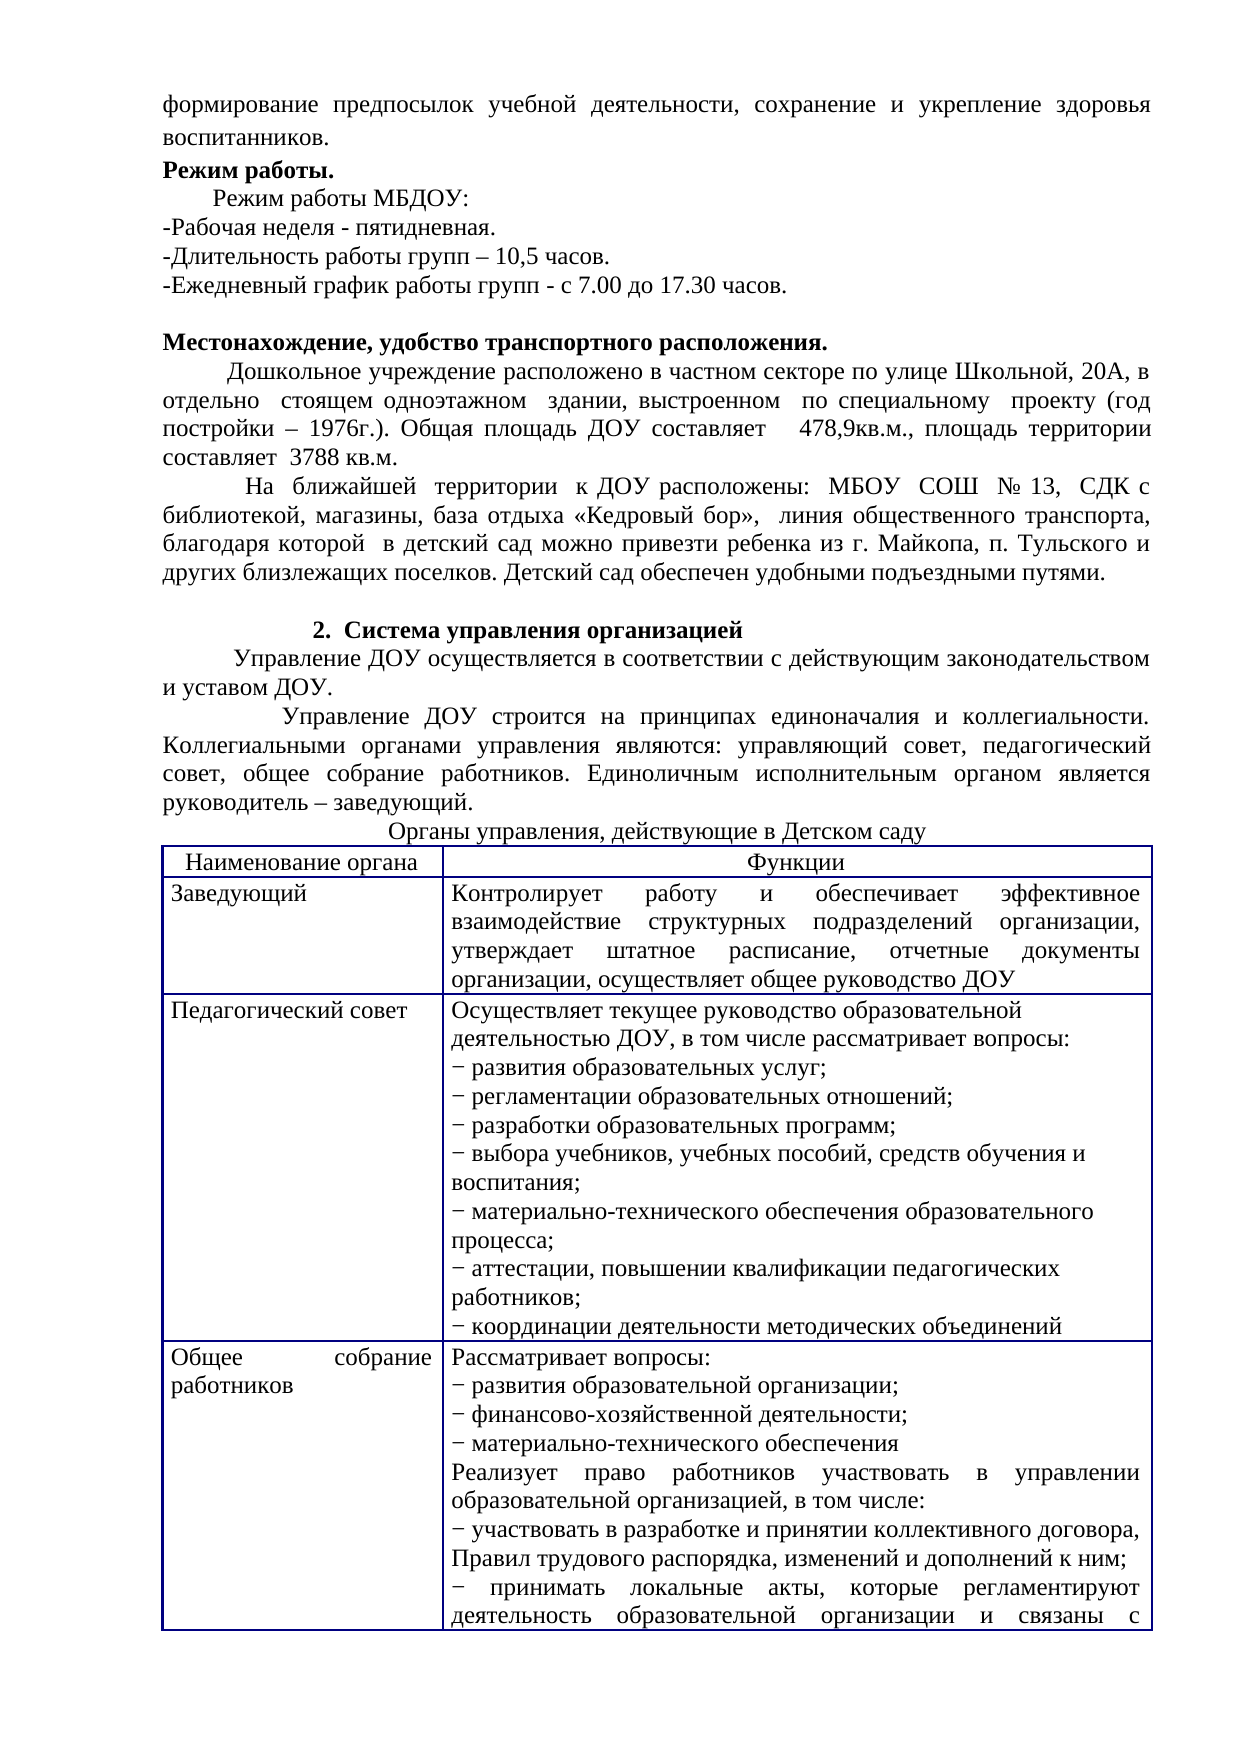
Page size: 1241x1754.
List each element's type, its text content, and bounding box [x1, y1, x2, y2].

text Дошкольное учреждение расположено в частном секторе по улице Школьной, 20А, в отдельно стоящем одноэтажном здании, выстроенном по специальному проекту (год постройки – 1976г.). Общая площадь ДОУ составляет 478,9кв.м., площадь территории составляет 3788 кв.м. [162, 356, 1152, 471]
text Управление ДОУ осуществляется в соответствии с действующим законодательством и уставом ДОУ. [162, 643, 1152, 701]
table_header Наименование органа [164, 847, 442, 876]
table_cell Контролирует работу и обеспечивает эффективное взаимодействие структурных подразделений организации, утверждает штатное расписание, отчетные документы организации, осуществляет общее руководство ДОУ [444, 878, 1151, 993]
text -Ежедневный график работы групп - с 7.00 до 17.30 часов. [162, 270, 1152, 298]
list 2. Система управления организацией [312, 615, 1152, 643]
table_cell Педагогический совет [164, 995, 442, 1340]
text -Длительность работы групп – 10,5 часов. [162, 241, 1152, 270]
text На ближайшей территории к ДОУ расположены: МБОУ СОШ № 13, СДК с библиотекой, магазины, база отдыха «Кедровый бор», линия общественного транспорта, благодаря которой в детский сад можно привезти ребенка из г. Майкопа, п. Тульского и других близлежащих поселков. Детский сад обеспечен удобными подъездными путями. [162, 471, 1152, 586]
text Управление ДОУ строится на принципах единоначалия и коллегиальности. Коллегиальными органами управления являются: управляющий совет, педагогический совет, общее собрание работников. Единоличным исполнительным органом является руководитель – заведующий. [162, 701, 1152, 816]
text Режим работы. [162, 155, 1152, 183]
text Местонахождение, удобство транспортного расположения. [162, 327, 1152, 356]
text Органы управления, действующие в Детском саду [162, 816, 1152, 845]
table_cell Заведующий [164, 878, 442, 993]
text Режим работы МБДОУ: [162, 183, 1152, 212]
table_header Функции [444, 847, 1151, 876]
text -Рабочая неделя - пятидневная. [162, 212, 1152, 241]
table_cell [444, 1342, 1151, 1629]
table_cell Осуществляет текущее руководство образовательной деятельностью ДОУ, в том числе рассматривает вопросы: − развития образовательных услуг; − регламентации образовательных отношений; − разработки образовательных программ; − выбора учебников, учебных пособий, средств обучения и воспитания; − материально-технического обеспечения образовательного процесса; − аттестации, повышении квалификации педагогических работников; − координации деятельности методических объединений [444, 995, 1151, 1340]
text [162, 89, 1152, 150]
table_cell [164, 1342, 442, 1629]
